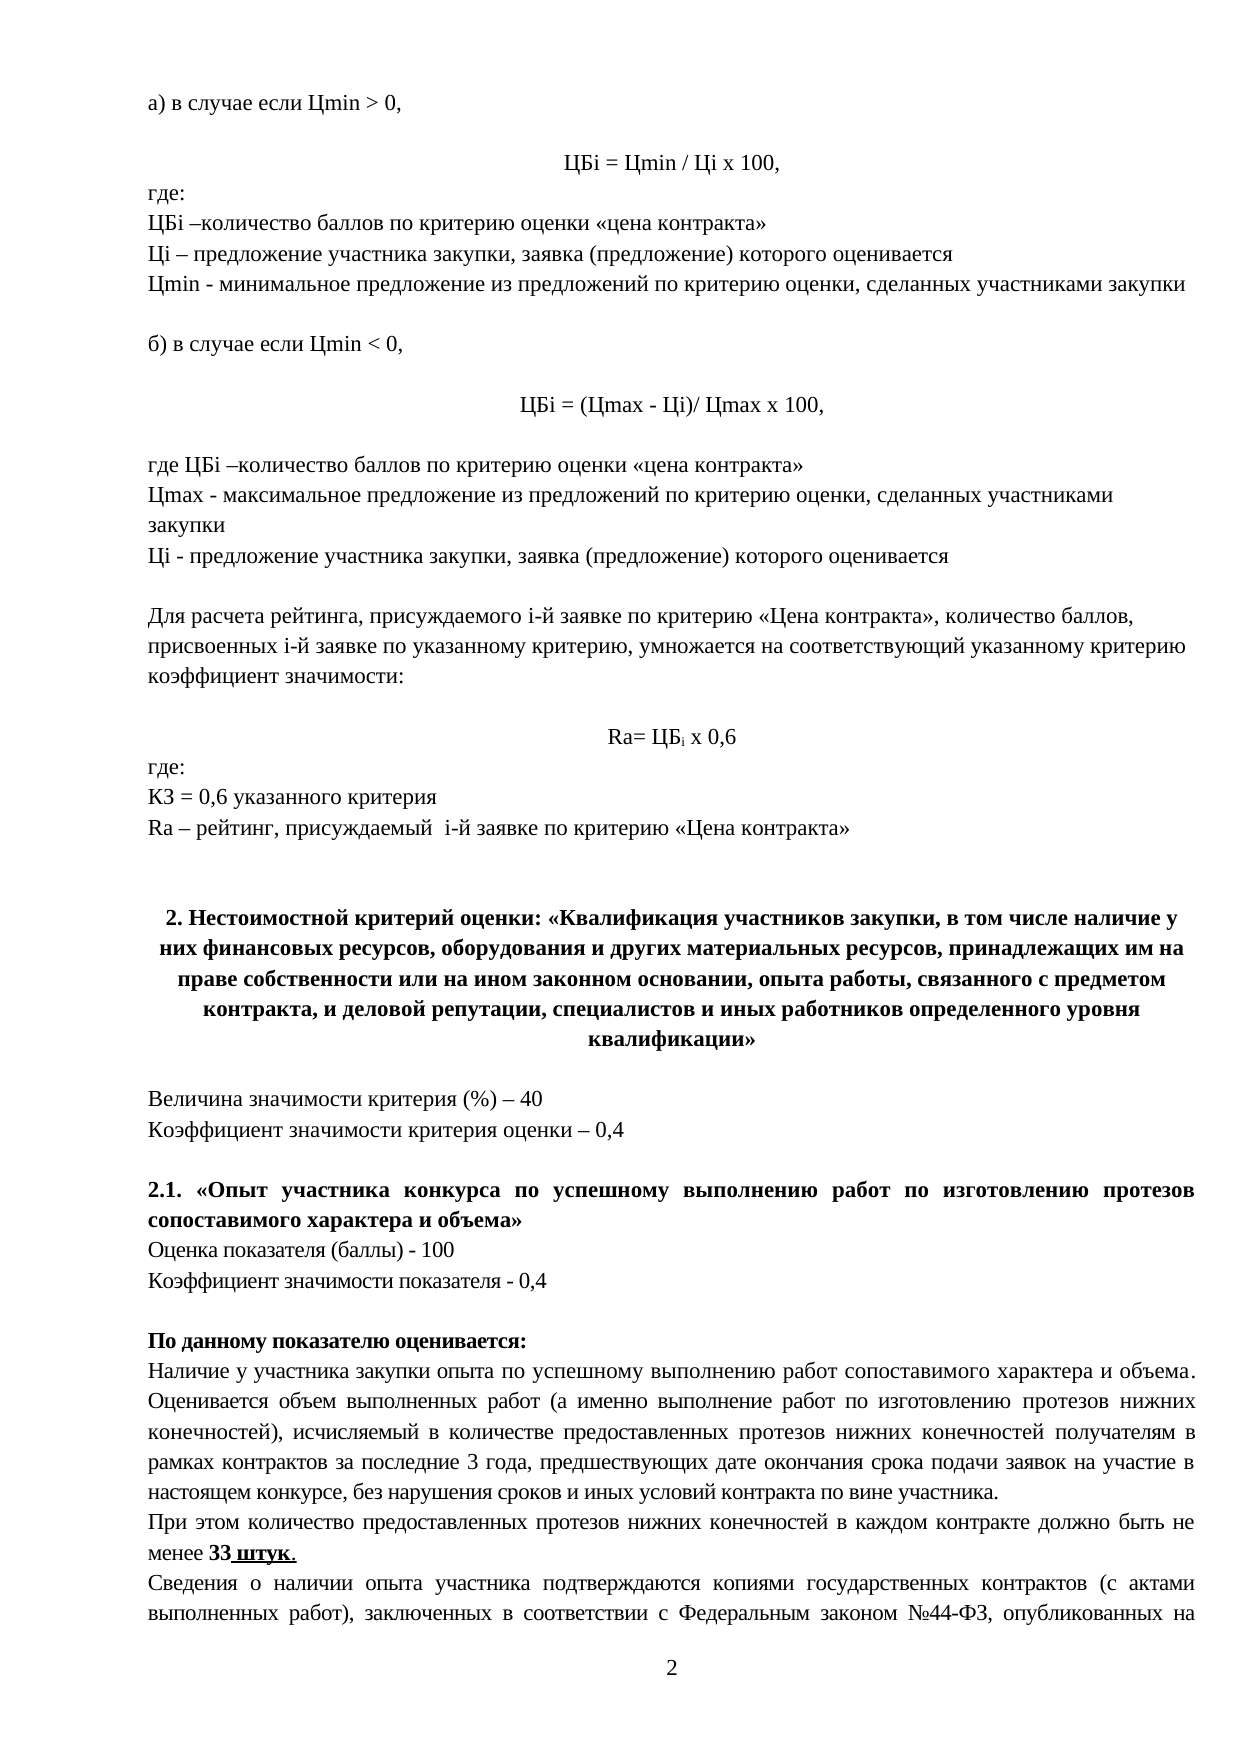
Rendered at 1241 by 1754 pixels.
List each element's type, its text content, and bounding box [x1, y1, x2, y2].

text Цi - предложение участника закупки, заявка (предложение) которого оценивается [148, 542, 1196, 568]
text Для расчета рейтинга, присуждаемого i-й заявке по критерию «Цена контракта», количество баллов, присвоенных i-й заявке по указанному критерию, умножается на соответствующий указанному критерию коэффициент значимости: [148, 602, 1196, 689]
text При этом количество предоставленных протезов нижних конечностей в каждом контракте должно быть не менее 33 штук. [148, 1508, 1196, 1565]
text Ra= ЦБi х 0,6 [148, 723, 1196, 749]
text 2. Нестоимостной критерий оценки: «Квалификация участников закупки, в том числе наличие у них финансовых ресурсов, оборудования и других материальных ресурсов, принадлежащих им на праве собственности или на ином законном основании, опыта работы, связанного с предметом контракта, и деловой репутации, специалистов и иных работников определенного уровня квалификации» [148, 904, 1196, 1051]
text б) в случае если Цmin < 0, [148, 330, 1196, 357]
text где ЦБi –количество баллов по критерию оценки «цена контракта» [148, 451, 1196, 477]
text Цmin - минимальное предложение из предложений по критерию оценки, сделанных участниками закупки [148, 270, 1196, 296]
text ЦБi = Цmin / Цi х 100, [148, 149, 1196, 175]
text а) в случае если Цmin > 0, [148, 89, 1196, 115]
text Цi – предложение участника закупки, заявка (предложение) которого оценивается [148, 240, 1196, 266]
text Коэффициент значимости показателя - 0,4 [148, 1267, 1196, 1293]
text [148, 1569, 1196, 1625]
text Оценка показателя (баллы) - 100 [148, 1237, 1196, 1263]
text Цmax - максимальное предложение из предложений по критерию оценки, сделанных участниками закупки [148, 481, 1196, 538]
text Ra – рейтинг, присуждаемый i-й заявке по критерию «Цена контракта» [148, 814, 1196, 840]
text ЦБi –количество баллов по критерию оценки «цена контракта» [148, 209, 1196, 236]
text ЦБi = (Цmax - Цi)/ Цmax х 100, [148, 391, 1196, 417]
text КЗ = 0,6 указанного критерия [148, 783, 1196, 810]
text где: [148, 753, 1196, 779]
text 2.1. «Опыт участника конкурса по успешному выполнению работ по изготовлению протезов сопоставимого характера и объема» [148, 1176, 1196, 1233]
text По данному показателю оценивается: [148, 1327, 1196, 1353]
text где: [148, 179, 1196, 206]
text Коэффициент значимости критерия оценки – 0,4 [148, 1116, 1196, 1142]
text Наличие у участника закупки опыта по успешному выполнению работ сопоставимого характера и объема. Оценивается объем выполненных работ (а именно выполнение работ по изготовлению протезов нижних конечностей), исчисляемый в количестве предоставленных протезов нижних конечностей получателям в рамках контрактов за последние 3 года, предшествующих дате окончания срока подачи заявок на участие в настоящем конкурсе, без нарушения сроков и иных условий контракта по вине участника. [148, 1357, 1196, 1504]
text Величина значимости критерия (%) – 40 [148, 1086, 1196, 1112]
